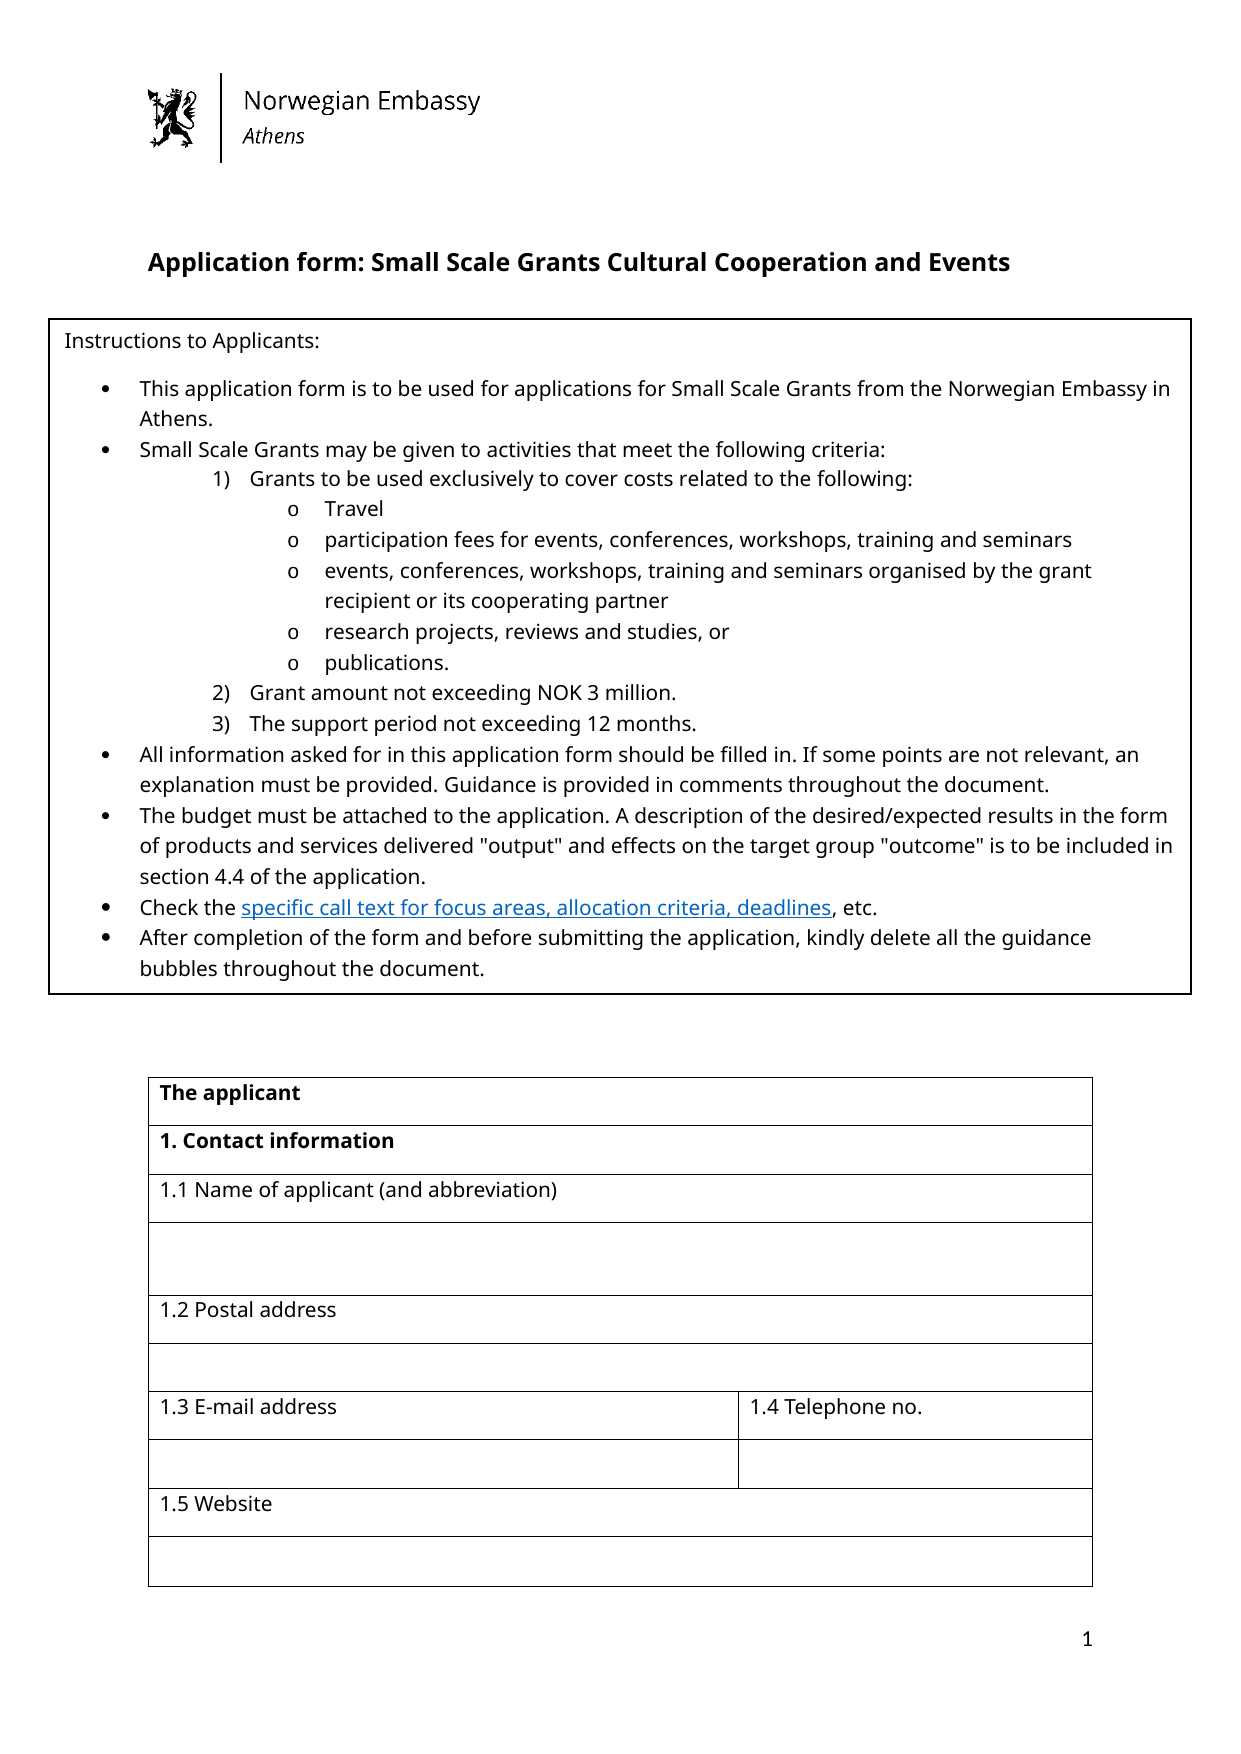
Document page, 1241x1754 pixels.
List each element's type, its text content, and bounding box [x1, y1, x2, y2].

list Application form: Small Scale Grants Cultural Cooperation and Events [148, 244, 1093, 278]
table_cell 1.4 Telephone no. [739, 1392, 1092, 1439]
table_header The applicant [149, 1078, 1092, 1125]
table_cell [149, 1537, 1092, 1586]
table_cell 1.3 E-mail address [149, 1392, 738, 1439]
table_cell [149, 1344, 1092, 1391]
table_cell [149, 1440, 738, 1488]
table_cell 1.2 Postal address [149, 1296, 1092, 1343]
table_cell [149, 1223, 1092, 1294]
table_cell [739, 1440, 1092, 1488]
table_cell 1. Contact information [149, 1126, 1092, 1174]
table_cell 1.1 Name of applicant (and abbreviation) [149, 1175, 1092, 1222]
picture [147, 73, 486, 163]
table_cell 1.5 Website [149, 1489, 1092, 1536]
